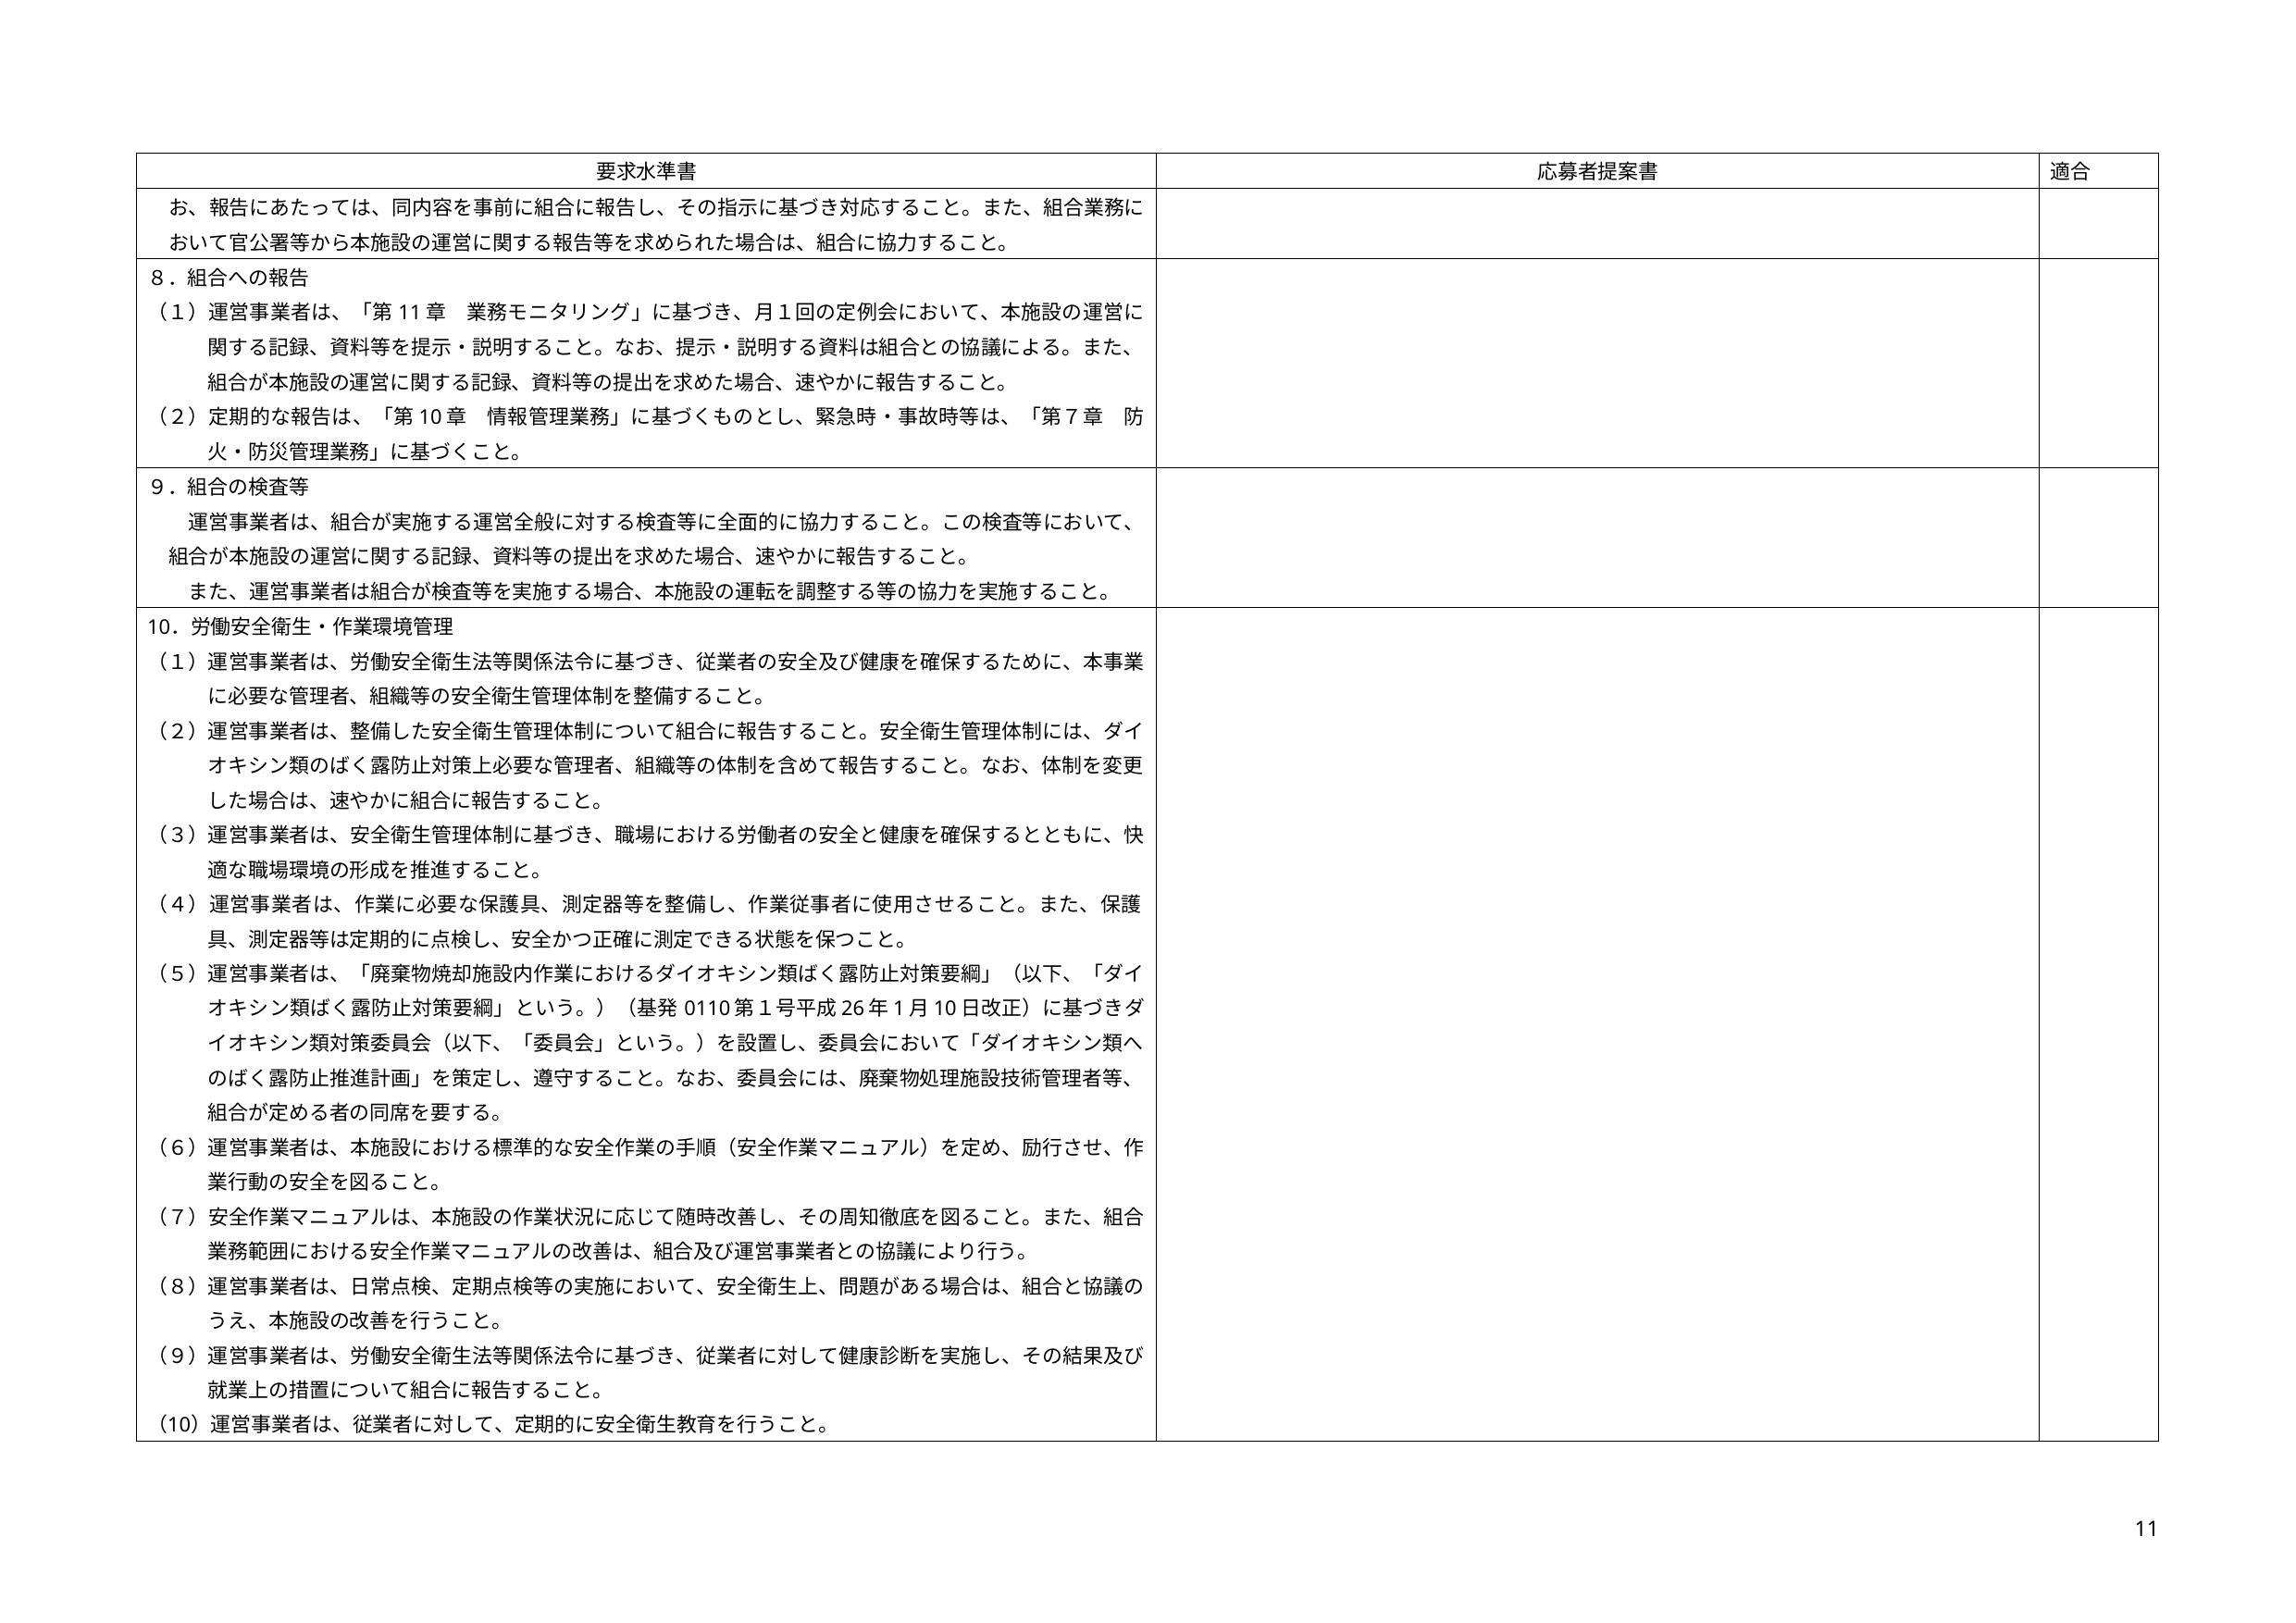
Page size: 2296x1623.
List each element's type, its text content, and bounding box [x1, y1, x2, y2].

table_cell [1157, 259, 2039, 467]
table_cell [2040, 189, 2158, 258]
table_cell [137, 608, 1156, 1441]
table_cell [1157, 189, 2039, 258]
table_cell [1157, 468, 2039, 607]
table_cell ８．組合への報告 （１）運営事業者は、「第11章 業務モニタリング」に基づき、月１回の定例会において、本施設の運営に関する記録、資料等を提示・説明すること。なお、提示・説明する資料は組合との協議による。また、組合が本施設の運営に関する記録、資料等の提出を求めた場合、速やかに報告すること。 （２）定期的な報告は、「第10章 情報管理業務」に基づくものとし、緊急時・事故時等は、「第７章 防火・防災管理業務」に基づくこと。 [137, 259, 1156, 467]
table_header 要求水準書 [137, 154, 1156, 188]
table_cell [2040, 259, 2158, 467]
table_cell [1157, 608, 2039, 1441]
table_cell ９．組合の検査等 運営事業者は、組合が実施する運営全般に対する検査等に全面的に協力すること。この検査等において、組合が本施設の運営に関する記録、資料等の提出を求めた場合、速やかに報告すること。 また、運営事業者は組合が検査等を実施する場合、本施設の運転を調整する等の協力を実施すること。 [137, 468, 1156, 607]
table_header 適合 [2040, 154, 2158, 188]
table_cell [2040, 608, 2158, 1441]
table_header 応募者提案書 [1157, 154, 2039, 188]
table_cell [137, 189, 1156, 258]
table_cell [2040, 468, 2158, 607]
